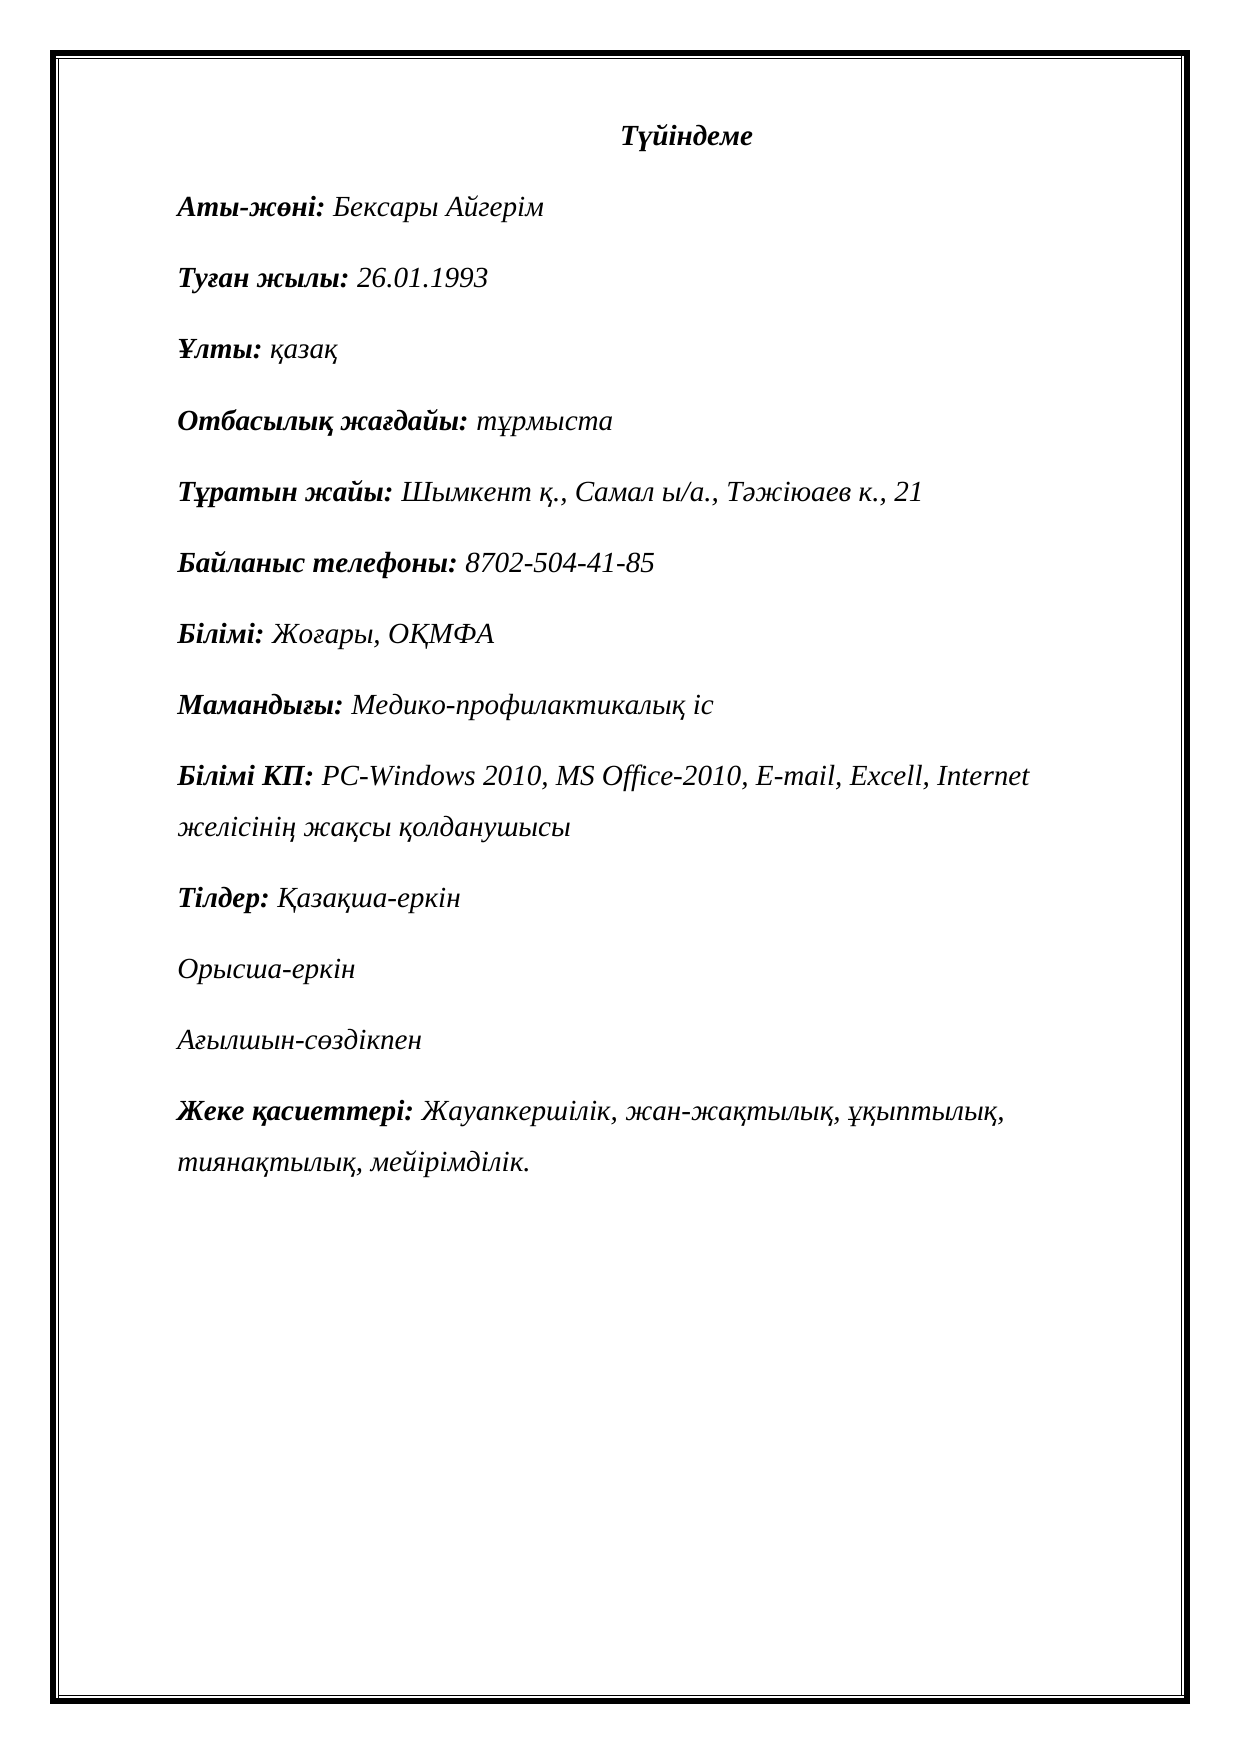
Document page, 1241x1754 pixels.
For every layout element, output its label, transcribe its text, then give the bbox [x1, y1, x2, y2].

text Мамандығы: Медико-профилактикалық іс [177, 687, 1152, 721]
text Орысша-еркін [177, 951, 1152, 984]
text Тілдер: Қазақша-еркін [177, 880, 1152, 913]
text Ұлты: қазақ [177, 332, 1152, 365]
text Туған жылы: 26.01.1993 [177, 260, 1152, 294]
text Аты-жөні: Бексары Айгерім [177, 189, 1152, 223]
text Білімі КП: PC-Windows 2010, MS Office-2010, E-mail, Excell, Internet желісінің жақсы қолданушысы [177, 758, 1152, 842]
text Түйіндеме [177, 118, 1152, 152]
text Жеке қасиеттері: Жауапкершілік, жан-жақтылық, ұқыптылық, тиянақтылық, мейірімділік. [177, 1093, 1152, 1177]
text Білімі: Жоғары, ОҚМФА [177, 616, 1152, 650]
text Отбасылық жағдайы: тұрмыста [177, 403, 1152, 436]
text Байланыс телефоны: 8702-504-41-85 [177, 545, 1152, 578]
text Тұратын жайы: Шымкент қ., Самал ы/а., Тәжіюаев к., 21 [177, 474, 1152, 507]
text Ағылшын-сөздікпен [177, 1022, 1152, 1056]
